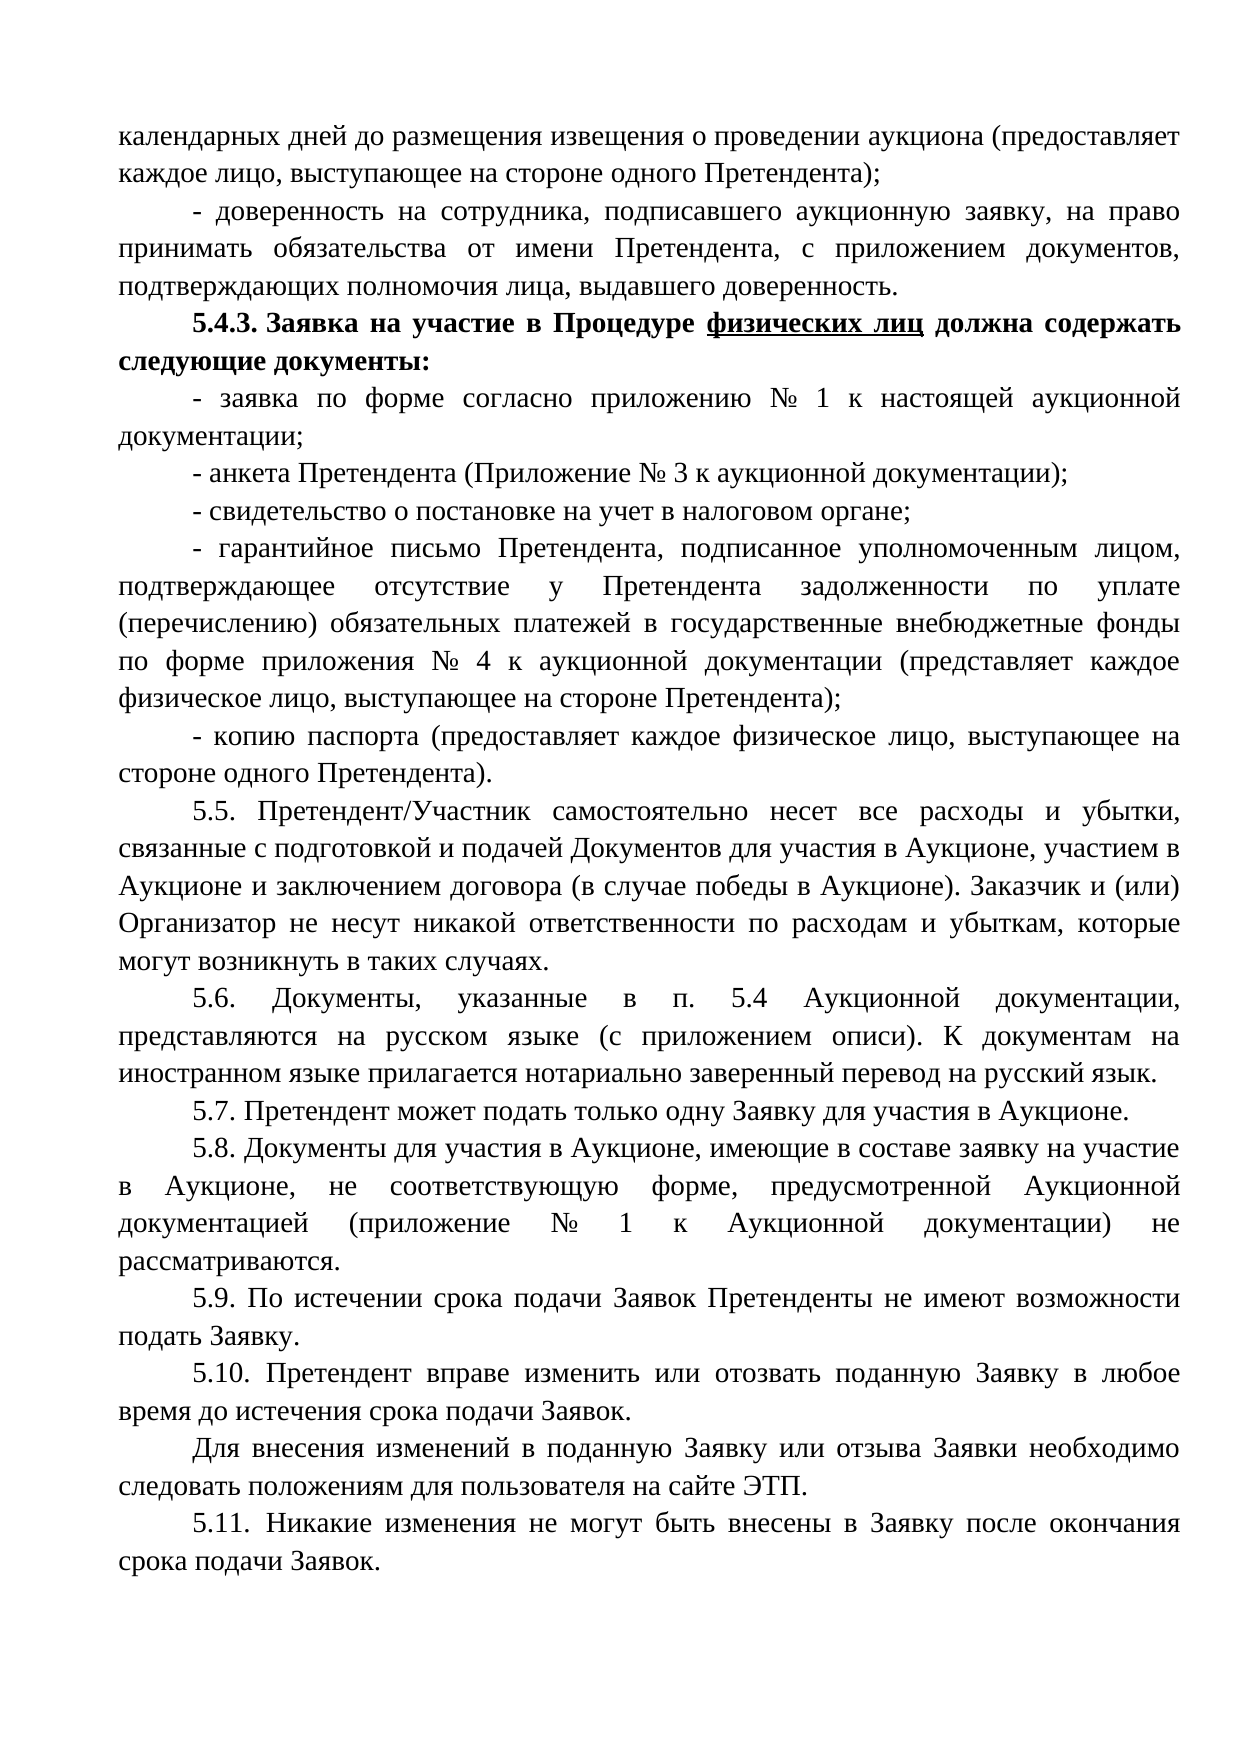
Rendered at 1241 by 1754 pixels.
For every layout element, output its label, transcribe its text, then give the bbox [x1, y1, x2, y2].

text - свидетельство о постановке на учет в налоговом органе; [118, 490, 1181, 528]
list Документы для участия в Аукционе, имеющие в составе заявку на участие в Аукционе, не соответствующую форме, предусмотренной Аукционной документацией (приложение № 1 к Аукционной документации) не рассматриваются. [118, 1128, 1181, 1278]
list Заявка на участие в Процедуре физических лиц должна содержать следующие документы: [118, 303, 1181, 378]
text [118, 115, 1181, 190]
text - доверенность на сотрудника, подписавшего аукционную заявку, на право принимать обязательства от имени Претендента, с приложением документов, подтверждающих полномочия лица, выдавшего доверенность. [118, 190, 1181, 303]
text Для внесения изменений в поданную Заявку или отзыва Заявки необходимо следовать положениям для пользователя на сайте ЭТП. [118, 1428, 1181, 1503]
text 5.5. Претендент/Участник самостоятельно несет все расходы и убытки, связанные с подготовкой и подачей Документов для участия в Аукционе, участием в Аукционе и заключением договора (в случае победы в Аукционе). Заказчик и (или) Организатор не несут никакой ответственности по расходам и убыткам, которые могут возникнуть в таких случаях. [118, 790, 1181, 978]
list По истечении срока подачи Заявок Претенденты не имеют возможности подать Заявку. [118, 1278, 1181, 1353]
text - анкета Претендента (Приложение № 3 к аукционной документации); [118, 453, 1181, 490]
text - гарантийное письмо Претендента, подписанное уполномоченным лицом, подтверждающее отсутствие у Претендента задолженности по уплате (перечислению) обязательных платежей в государственные внебюджетные фонды по форме приложения № 4 к аукционной документации (представляет каждое физическое лицо, выступающее на стороне Претендента); [118, 528, 1181, 715]
list Никакие изменения не могут быть внесены в Заявку после окончания срока подачи Заявок. [118, 1503, 1181, 1578]
text - копию паспорта (предоставляет каждое физическое лицо, выступающее на стороне одного Претендента). [118, 715, 1181, 790]
list Претендент может подать только одну Заявку для участия в Аукционе. [118, 1090, 1181, 1128]
list Претендент вправе изменить или отозвать поданную Заявку в любое время до истечения срока подачи Заявок. [118, 1353, 1181, 1428]
list Документы, указанные в п. 5.4 Аукционной документации, представляются на русском языке (с приложением описи). К документам на иностранном языке прилагается нотариально заверенный перевод на русский язык. [118, 978, 1181, 1090]
text - заявка по форме согласно приложению № 1 к настоящей аукционной документации; [118, 378, 1181, 453]
